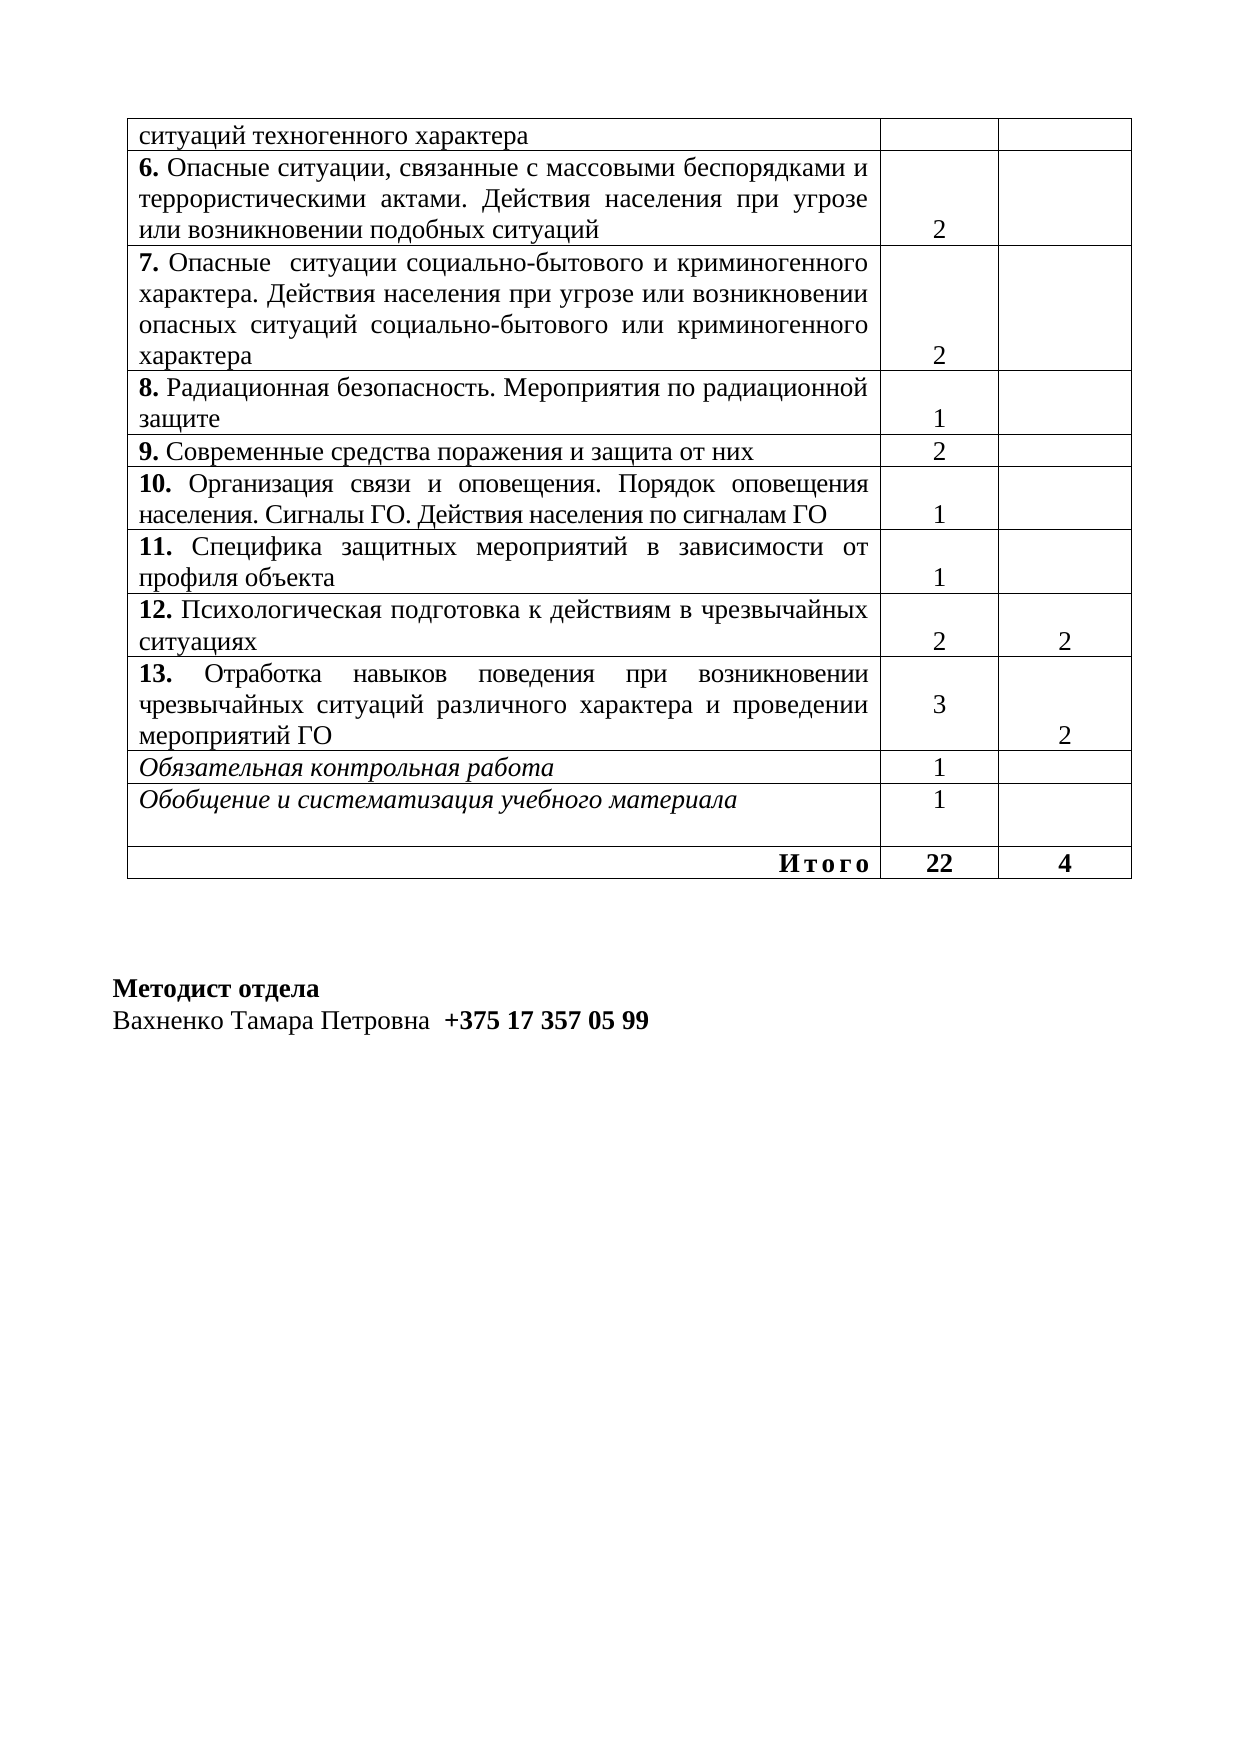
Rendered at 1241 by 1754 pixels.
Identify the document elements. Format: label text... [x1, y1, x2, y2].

table_cell 1 [881, 530, 998, 593]
table_cell [999, 435, 1131, 466]
table_cell Итого [128, 847, 880, 878]
text Методист отдела [112, 973, 1181, 1004]
table_cell [999, 751, 1131, 783]
table_cell 8. Радиационная безопасность. Мероприятия по радиационной защите [128, 371, 880, 434]
table_cell 2 [881, 246, 998, 370]
table_cell 12. Психологическая подготовка к действиям в чрезвычайных ситуациях [128, 594, 880, 656]
table_cell 1 [881, 371, 998, 434]
table_cell Обязательная контрольная работа [128, 751, 880, 783]
text Вахненко Тамара Петровна +375 17 357 05 99 [112, 1004, 1181, 1035]
table_cell 10. Организация связи и оповещения. Порядок оповещения населения. Сигналы ГО. Действия населения по сигналам ГО [128, 467, 880, 529]
table_cell [999, 784, 1131, 846]
table_cell 1 [881, 751, 998, 783]
table_cell 22 [881, 847, 998, 878]
table_cell 9. Современные средства поражения и защита от них [128, 435, 880, 466]
table_cell 2 [881, 594, 998, 656]
table_cell [999, 530, 1131, 593]
table_cell [999, 246, 1131, 370]
table_cell [999, 371, 1131, 434]
table_cell 7. Опасные ситуации социально-бытового и криминогенного характера. Действия населения при угрозе или возникновении опасных ситуаций социально-бытового или криминогенного характера [128, 246, 880, 370]
table_cell 2 [881, 119, 998, 150]
table_cell 11. Специфика защитных мероприятий в зависимости от профиля объекта [128, 530, 880, 593]
table_cell [999, 151, 1131, 245]
table_cell 2 [881, 435, 998, 466]
table_cell 2 [999, 594, 1131, 656]
table_cell [999, 119, 1131, 150]
table_cell 1 [881, 467, 998, 529]
table_cell 13. Отработка навыков поведения при возникновении чрезвычайных ситуаций различного характера и проведении мероприятий ГО [128, 657, 880, 750]
table_cell 6. Опасные ситуации, связанные с массовыми беспорядками и террористическими актами. Действия населения при угрозе или возникновении подобных ситуаций [128, 151, 880, 245]
table_cell [999, 467, 1131, 529]
table_cell Обобщение и систематизация учебного материала [128, 784, 880, 846]
table_cell 2 [999, 657, 1131, 750]
table_cell 1 [881, 784, 998, 846]
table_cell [128, 119, 880, 150]
table_cell 2 [881, 151, 998, 245]
table_cell 4 [999, 847, 1131, 878]
table_cell 3 [881, 657, 998, 750]
